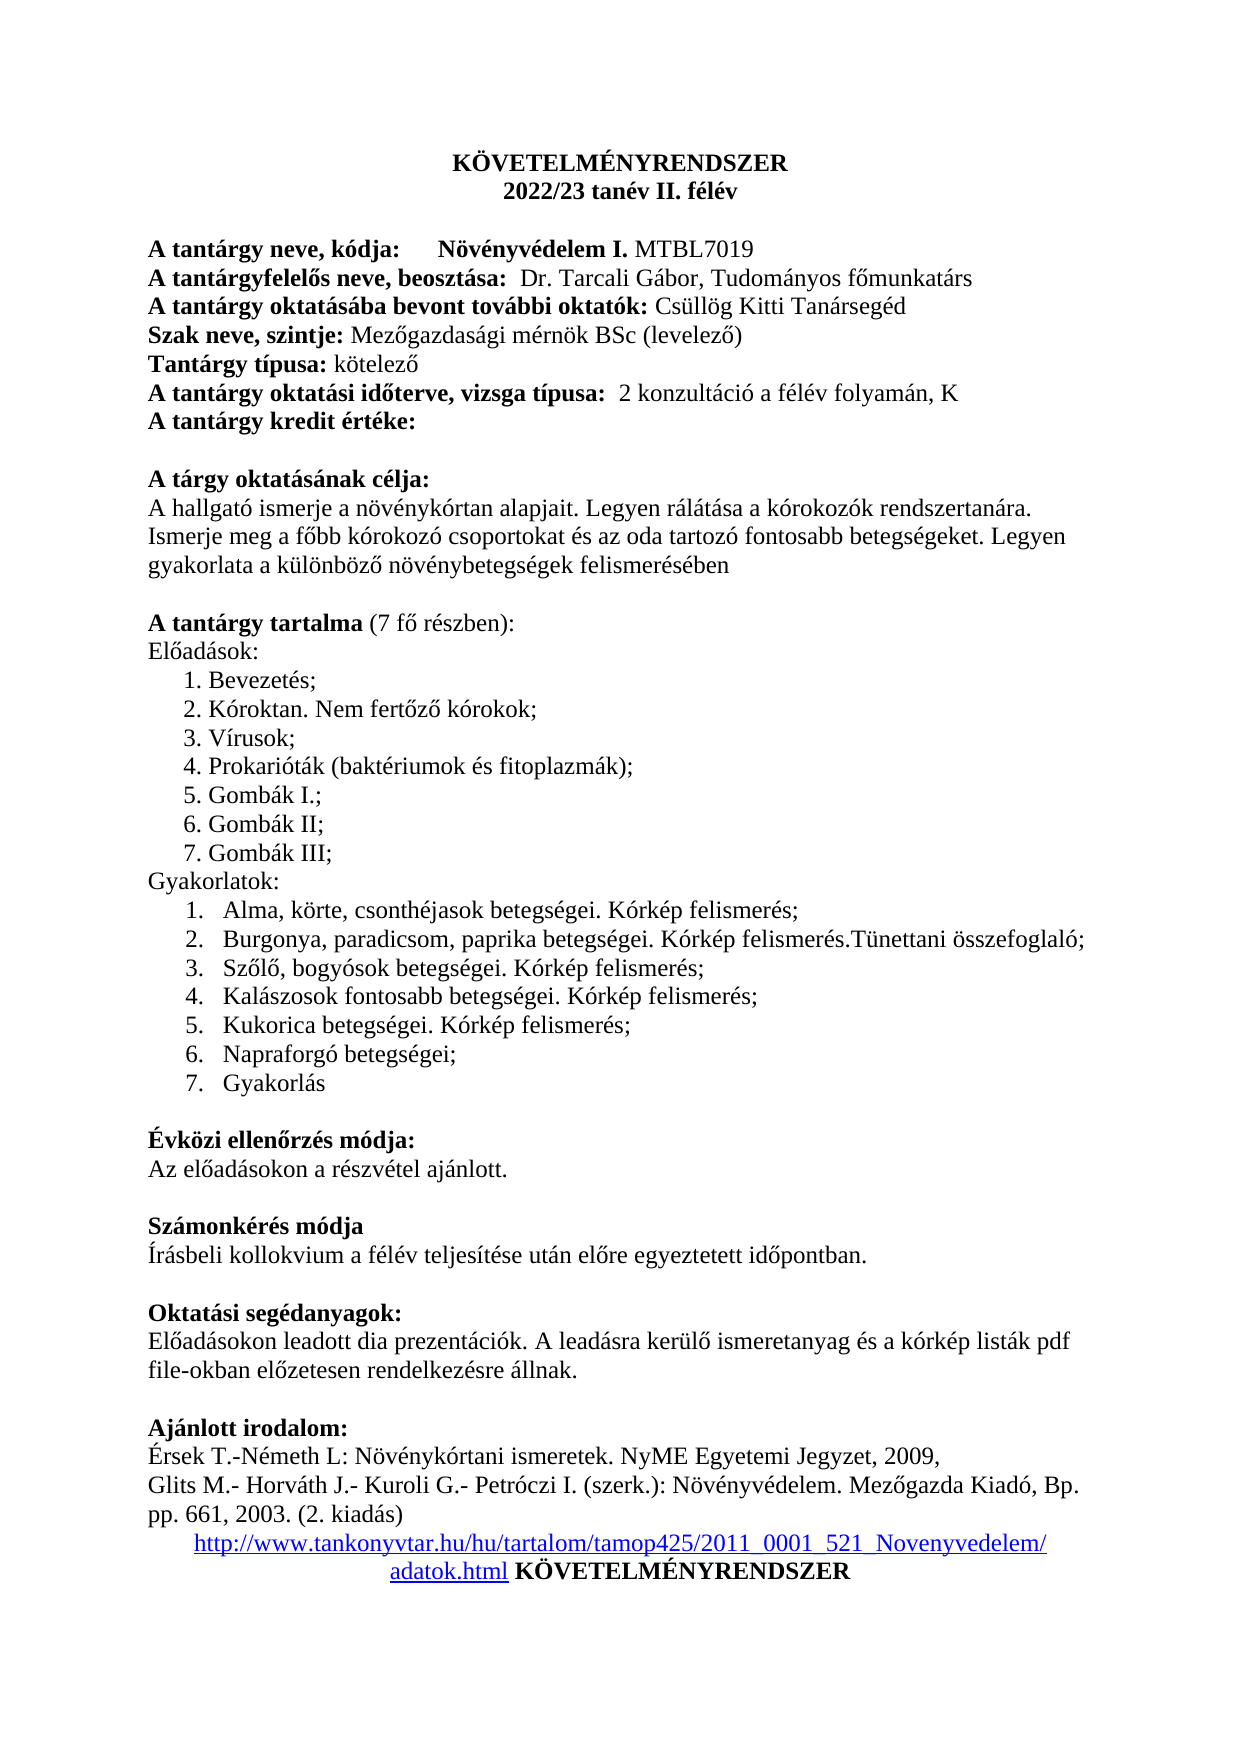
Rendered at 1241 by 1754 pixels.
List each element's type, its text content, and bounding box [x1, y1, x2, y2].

list Kalászosok fontosabb betegségei. Kórkép felismerés; [185, 981, 1093, 1010]
text A tantárgyfelelős neve, beosztása: Dr. Tarcali Gábor, Tudományos főmunkatárs [148, 263, 1093, 291]
text Számonkérés módja [148, 1211, 1093, 1240]
text A hallgató ismerje a növénykórtan alapjait. Legyen rálátása a kórokozók rendszertanára. Ismerje meg a főbb kórokozó csoportokat és az oda tartozó fontosabb betegségeket. Legyen gyakorlata a különböző növénybetegségek felismerésében [148, 493, 1093, 579]
text Tantárgy típusa: kötelező [148, 349, 1093, 378]
text Az előadásokon a részvétel ajánlott. [148, 1154, 1093, 1183]
text Oktatási segédanyagok: [148, 1298, 1093, 1326]
list Szőlő, bogyósok betegségei. Kórkép felismerés; [185, 953, 1093, 981]
text A tantárgy kredit értéke: [148, 406, 1093, 435]
text A tantárgy tartalma (7 fő részben): [148, 608, 1093, 636]
text Glits M.- Horváth J.- Kuroli G.- Petróczi I. (szerk.): Növényvédelem. Mezőgazda Kiadó, Bp. pp. 661, 2003. (2. kiadás) [148, 1470, 1093, 1528]
text Évközi ellenőrzés módja: [148, 1125, 1093, 1154]
list Gyakorlás [185, 1068, 1093, 1096]
list Napraforgó betegségei; [185, 1039, 1093, 1068]
text Érsek T.-Németh L: Növénykórtani ismeretek. NyME Egyetemi Jegyzet, 2009, [148, 1441, 1093, 1470]
text 4. Prokarióták (baktériumok és fitoplazmák); [183, 751, 1093, 780]
text A tantárgy oktatásába bevont további oktatók: Csüllög Kitti Tanársegéd [148, 291, 1093, 320]
text 7. Gombák III; [183, 838, 1093, 866]
list Kukorica betegségei. Kórkép felismerés; [185, 1010, 1093, 1039]
text 6. Gombák II; [183, 809, 1093, 838]
text KÖVETELMÉNYRENDSZER [148, 148, 1093, 176]
text A tantárgy oktatási időterve, vizsga típusa: 2 konzultáció a félév folyamán, K [148, 378, 1093, 406]
text Írásbeli kollokvium a félév teljesítése után előre egyeztetett időpontban. [148, 1240, 1093, 1269]
list Burgonya, paradicsom, paprika betegségei. Kórkép felismerés.Tünettani összefoglaló; [185, 924, 1093, 953]
text 2. Kóroktan. Nem fertőző kórokok; [183, 694, 1093, 723]
text Gyakorlatok: [148, 866, 1093, 895]
text 1. Bevezetés; [183, 665, 1093, 694]
text Előadásokon leadott dia prezentációk. A leadásra kerülő ismeretanyag és a kórkép listák pdf file-okban előzetesen rendelkezésre állnak. [148, 1326, 1093, 1384]
text A tantárgy neve, kódja: Növényvédelem I. MTBL7019 [148, 234, 1093, 263]
text A tárgy oktatásának célja: [148, 464, 1093, 493]
text 3. Vírusok; [183, 723, 1093, 751]
text Ajánlott irodalom: [148, 1413, 1093, 1441]
text Szak neve, szintje: Mezőgazdasági mérnök BSc (levelező) [148, 320, 1093, 349]
list Alma, körte, csonthéjasok betegségei. Kórkép felismerés; [185, 895, 1093, 924]
text http://www.tankonyvtar.hu/hu/tartalom/tamop425/2011_0001_521_Novenyvedelem/adatok.html KÖVETELMÉNYRENDSZER [148, 1528, 1093, 1585]
text 2022/23 tanév II. félév [148, 176, 1093, 205]
text Előadások: [148, 636, 1093, 665]
text 5. Gombák I.; [183, 780, 1093, 809]
